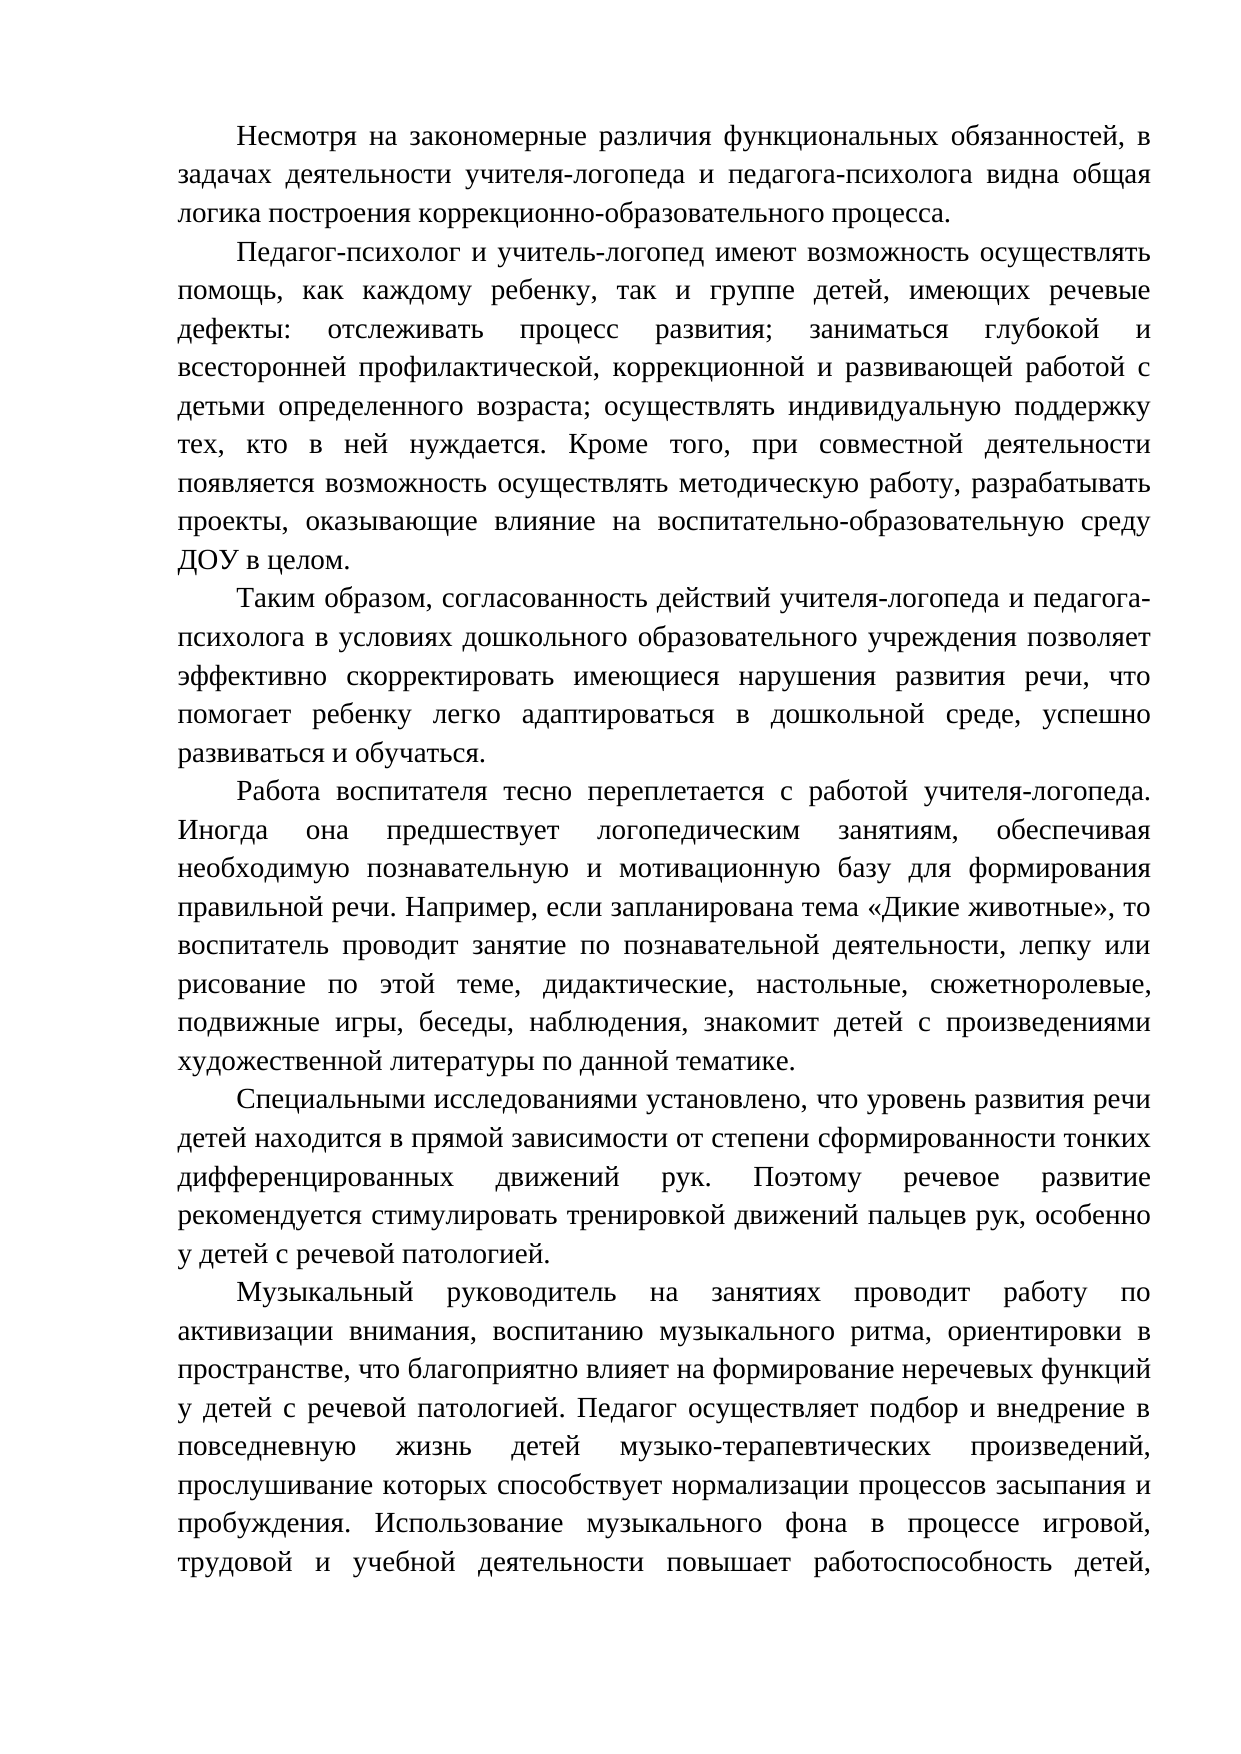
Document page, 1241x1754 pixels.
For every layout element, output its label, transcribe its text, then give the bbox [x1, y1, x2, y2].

text Таким образом, согласованность действий учителя-логопеда и педагога-психолога в условиях дошкольного образовательного учреждения позволяет эффективно скорректировать имеющиеся нарушения развития речи, что помогает ребенку легко адаптироваться в дошкольной среде, успешно развиваться и обучаться. [177, 581, 1152, 768]
text Специальными исследованиями установлено, что уровень развития речи детей находится в прямой зависимости от степени сформированности тонких дифференцированных движений рук. Поэтому речевое развитие рекомендуется стимулировать тренировкой движений пальцев рук, особенно у детей с речевой патологией. [177, 1082, 1152, 1269]
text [177, 1274, 1152, 1578]
text Несмотря на закономерные различия функциональных обязанностей, в задачах деятельности учителя-логопеда и педагога-психолога видна общая логика построения коррекционно-образовательного процесса. [177, 118, 1152, 229]
text Работа воспитателя тесно переплетается с работой учителя-логопеда. Иногда она предшествует логопедическим занятиям, обеспечивая необходимую познавательную и мотивационную базу для формирования правильной речи. Например, если запланирована тема «Дикие животные», то воспитатель проводит занятие по познавательной деятельности, лепку или рисование по этой теме, дидактические, настольные, сюжетноролевые, подвижные игры, беседы, наблюдения, знакомит детей с произведениями художественной литературы по данной тематике. [177, 773, 1152, 1077]
text Педагог-психолог и учитель-логопед имеют возможность осуществлять помощь, как каждому ребенку, так и группе детей, имеющих речевые дефекты: отслеживать процесс развития; заниматься глубокой и всесторонней профилактической, коррекционной и развивающей работой с детьми определенного возраста; осуществлять индивидуальную поддержку тех, кто в ней нуждается. Кроме того, при совместной деятельности появляется возможность осуществлять методическую работу, разрабатывать проекты, оказывающие влияние на воспитательно-образовательную среду ДОУ в целом. [177, 234, 1152, 576]
